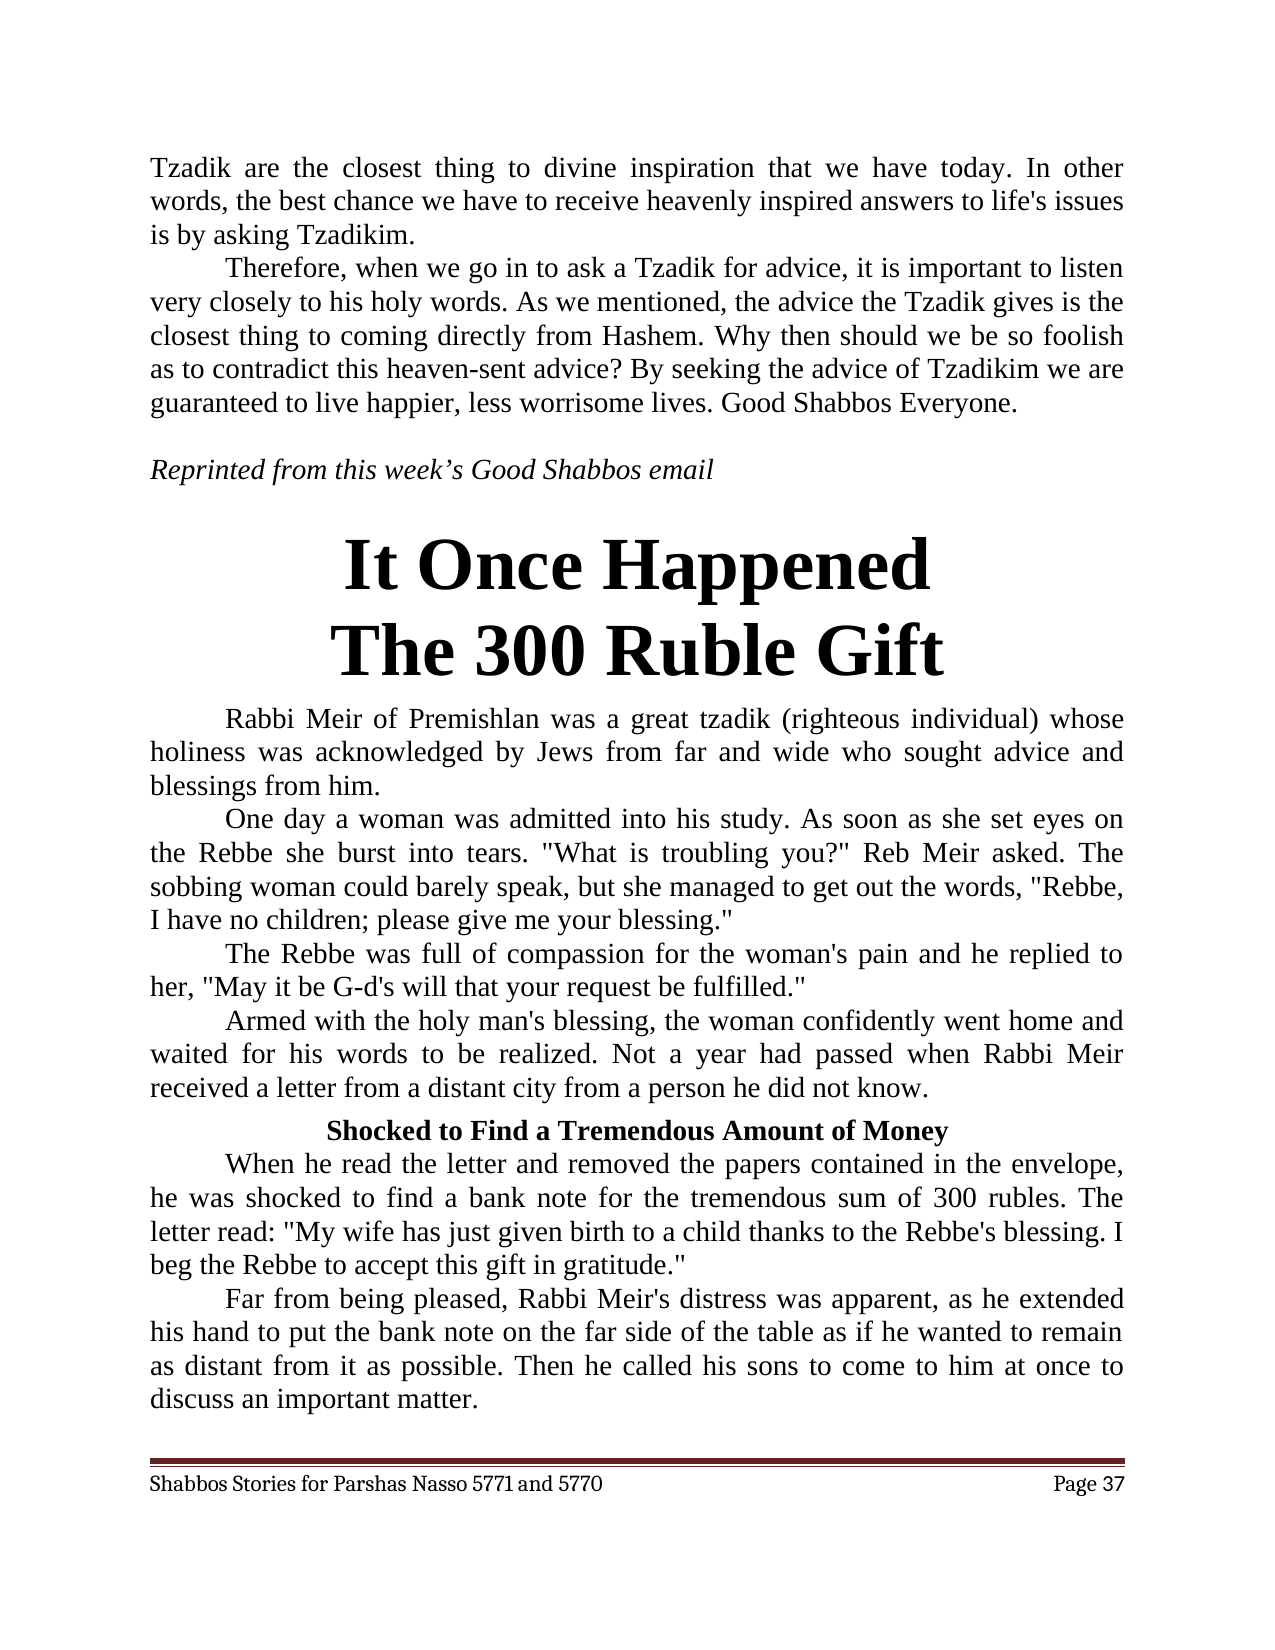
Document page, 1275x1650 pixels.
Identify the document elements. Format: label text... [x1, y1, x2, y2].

text Therefore, when we go in to ask a Tzadik for advice, it is important to listen very closely to his holy words. As we mentioned, the advice the Tzadik gives is the closest thing to coming directly from Hashem. Why then should we be so foolish as to contradict this heaven-sent advice? By seeking the advice of Tzadikim we are guaranteed to live happier, less worrisome lives. Good Shabbos Everyone. [150, 251, 1125, 418]
text Armed with the holy man's blessing, the woman confidently went home and waited for his words to be realized. Not a year had passed when Rabbi Meir received a letter from a distant city from a person he did not know. [150, 1003, 1125, 1103]
text It Once Happened [150, 519, 1125, 605]
text The 300 Ruble Gift [150, 605, 1125, 691]
text When he read the letter and removed the papers contained in the envelope, he was shocked to find a bank note for the tremendous sum of 300 rubles. The letter read: "My wife has just given birth to a child thanks to the Rebbe's blessing. I beg the Rebbe to accept this gift in gratitude." [150, 1147, 1125, 1281]
text Far from being pleased, Rabbi Meir's distress was apparent, as he extended his hand to put the bank note on the far side of the table as if he wanted to remain as distant from it as possible. Then he called his sons to come to him at once to discuss an important matter. [150, 1281, 1125, 1415]
text Reprinted from this week’s Good Shabbos email [150, 452, 1125, 485]
text Rabbi Meir of Premishlan was a great tzadik (righteous individual) whose holiness was acknowledged by Jews from far and wide who sought advice and blessings from him. [150, 701, 1125, 802]
text The Rebbe was full of compassion for the woman's pain and he replied to her, "May it be G-d's will that your request be fulfilled." [150, 936, 1125, 1003]
text Shocked to Find a Tremendous Amount of Money [150, 1113, 1125, 1147]
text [150, 150, 1125, 251]
text One day a woman was admitted into his study. As soon as she set eyes on the Rebbe she burst into tears. "What is troubling you?" Reb Meir asked. The sobbing woman could barely speak, but she managed to get out the words, "Rebbe, I have no children; please give me your blessing." [150, 802, 1125, 936]
